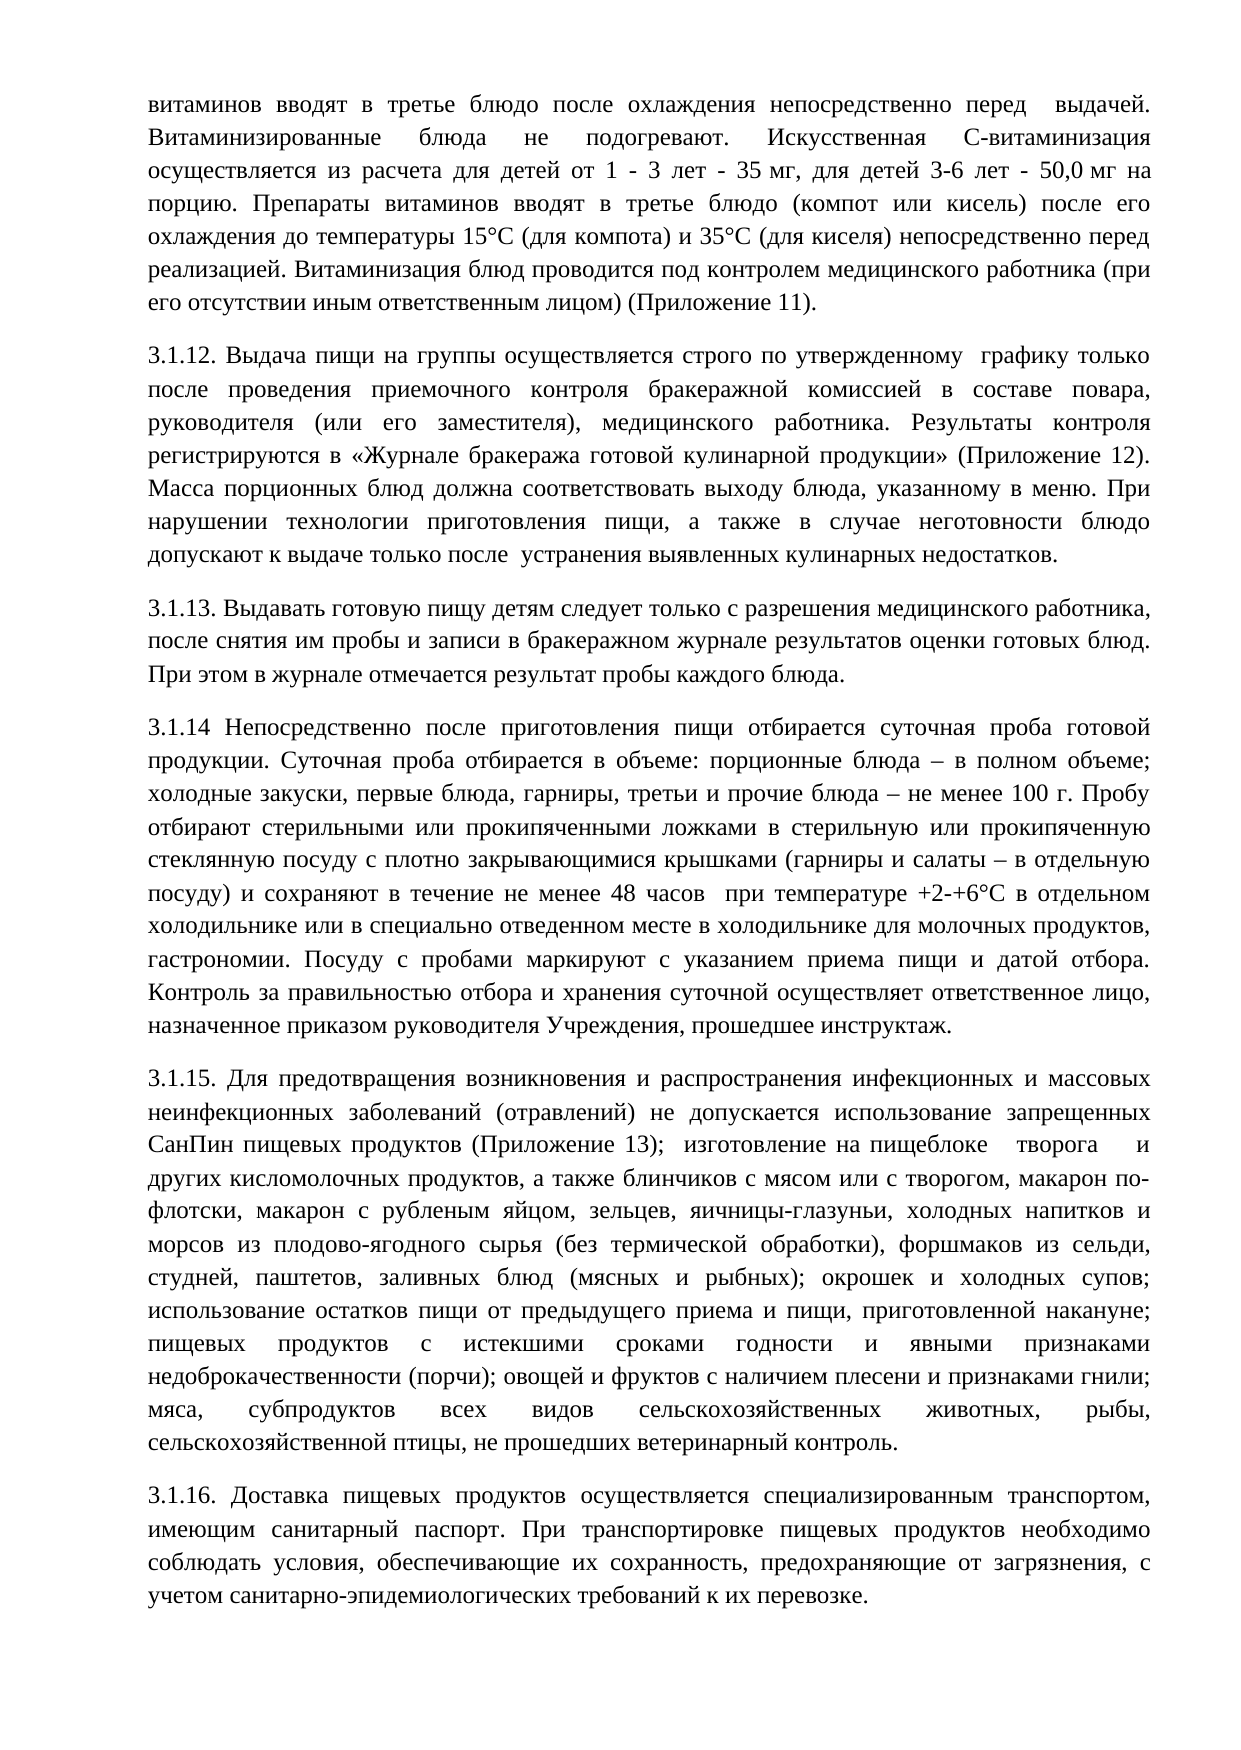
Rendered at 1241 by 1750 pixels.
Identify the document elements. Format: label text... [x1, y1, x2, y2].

text 3.1.14 Непосредственно после приготовления пищи отбирается суточная проба готовой продукции. Суточная проба отбирается в объеме: порционные блюда – в полном объеме; холодные закуски, первые блюда, гарниры, третьи и прочие блюда – не менее . Пробу отбирают стерильными или прокипяченными ложками в стерильную или прокипяченную стеклянную посуду с плотно закрывающимися крышками (гарниры и салаты – в отдельную посуду) и сохраняют в течение не менее 48 часов при температуре +2-+ в отдельном холодильнике или в специально отведенном месте в холодильнике для молочных продуктов, гастрономии. Посуду с пробами маркируют с указанием приема пищи и датой отбора. Контроль за правильностью отбора и хранения суточной осуществляет ответственное лицо, назначенное приказом руководителя Учреждения, прошедшее инструктаж. [148, 712, 1152, 1038]
text 3.1.12. Выдача пищи на группы осуществляется строго по утвержденному графику только после проведения приемочного контроля бракеражной комиссией в составе повара, руководителя (или его заместителя), медицинского работника. Результаты контроля регистрируются в «Журнале бракеража готовой кулинарной продукции» (Приложение 12). Масса порционных блюд должна соответствовать выходу блюда, указанному в меню. При нарушении технологии приготовления пищи, а также в случае неготовности блюдо допускают к выдаче только после устранения выявленных кулинарных недостатков. [148, 341, 1152, 567]
text 3.1.15. Для предотвращения возникновения и распространения инфекционных и массовых неинфекционных заболеваний (отравлений) не допускается использование запрещенных СанПин пищевых продуктов (Приложение 13); изготовление на пищеблоке творога и других кисломолочных продуктов, а также блинчиков с мясом или с творогом, макарон по-флотски, макарон с рубленым яйцом, зельцев, яичницы-глазуньи, холодных напитков и морсов из плодово-ягодного сырья (без термической обработки), форшмаков из сельди, студней, паштетов, заливных блюд (мясных и рыбных); окрошек и холодных супов; использование остатков пищи от предыдущего приема и пищи, приготовленной накануне; пищевых продуктов с истекшими сроками годности и явными признаками недоброкачественности (порчи); овощей и фруктов с наличием плесени и признаками гнили; мяса, субпродуктов всех видов сельскохозяйственных животных, рыбы, сельскохозяйственной птицы, не прошедших ветеринарный контроль. [148, 1063, 1152, 1456]
text 3.1.13. Выдавать готовую пищу детям следует только с разрешения медицинского работника, после снятия им пробы и записи в бракеражном журнале результатов оценки готовых блюд. При этом в журнале отмечается результат пробы каждого блюда. [148, 593, 1152, 687]
text 3.1.16. Доставка пищевых продуктов осуществляется специализированным транспортом, имеющим санитарный паспорт. При транспортировке пищевых продуктов необходимо соблюдать условия, обеспечивающие их сохранность, предохраняющие от загрязнения, с учетом санитарно-эпидемиологических требований к их перевозке. [148, 1481, 1152, 1608]
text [148, 89, 1152, 316]
